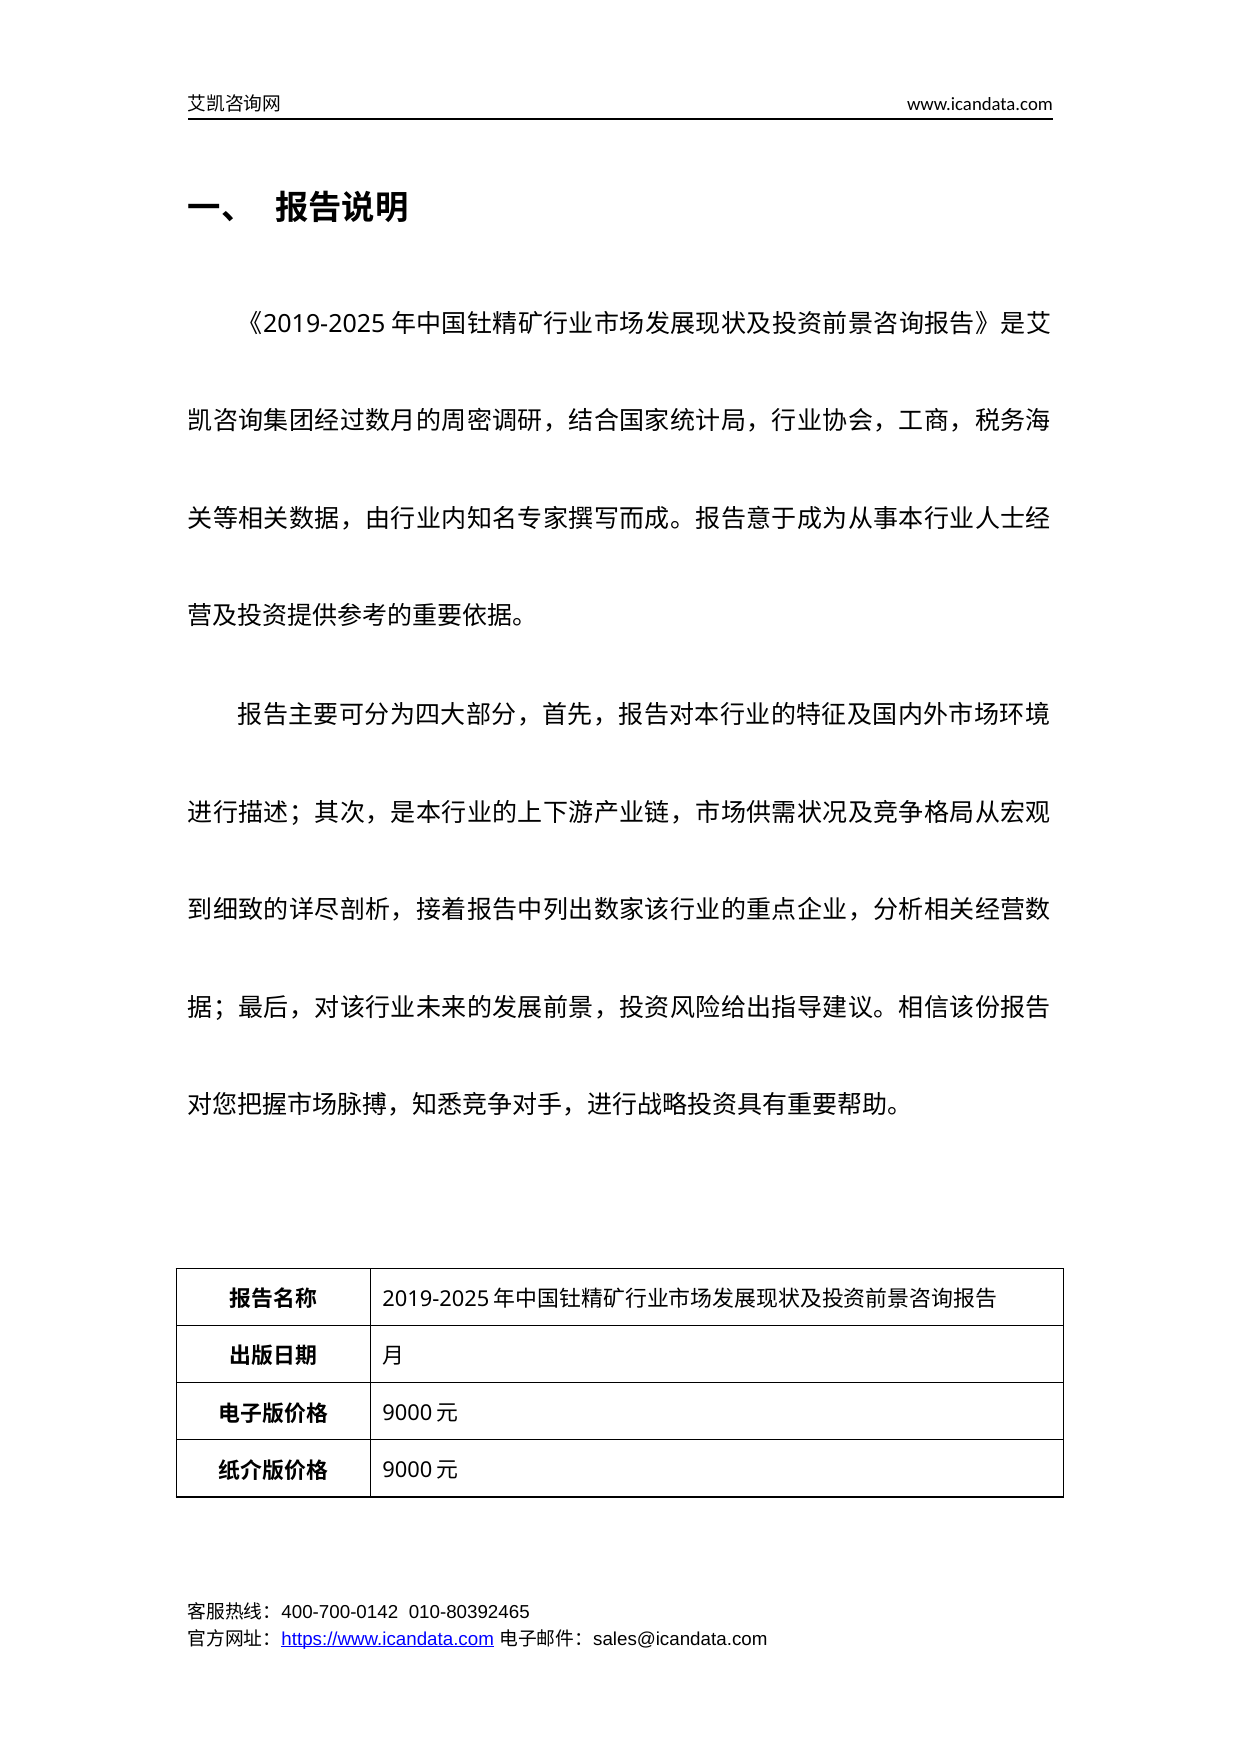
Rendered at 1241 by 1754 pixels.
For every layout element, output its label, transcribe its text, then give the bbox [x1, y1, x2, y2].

table_cell 月 [371, 1326, 1063, 1382]
table_cell 纸介版价格 [177, 1440, 370, 1496]
table_cell 9000元 [371, 1440, 1063, 1496]
subtitle 报告说明 [187, 172, 1053, 237]
table_header 报告名称 [177, 1269, 370, 1325]
table_header 2019-2025年中国钍精矿行业市场发展现状及投资前景咨询报告 [371, 1269, 1063, 1325]
text 报告主要可分为四大部分，首先，报告对本行业的特征及国内外市场环境进行描述；其次，是本行业的上下游产业链，市场供需状况及竞争格局从宏观到细致的详尽剖析，接着报告中列出数家该行业的重点企业，分析相关经营数据；最后，对该行业未来的发展前景，投资风险给出指导建议。相信该份报告对您把握市场脉搏，知悉竞争对手，进行战略投资具有重要帮助。 [187, 681, 1053, 1136]
text 《2019-2025年中国钍精矿行业市场发展现状及投资前景咨询报告》是艾凯咨询集团经过数月的周密调研，结合国家统计局，行业协会，工商，税务海关等相关数据，由行业内知名专家撰写而成。报告意于成为从事本行业人士经营及投资提供参考的重要依据。 [187, 289, 1053, 646]
table_cell 出版日期 [177, 1326, 370, 1382]
table_cell 电子版价格 [177, 1383, 370, 1439]
table_cell 9000元 [371, 1383, 1063, 1439]
